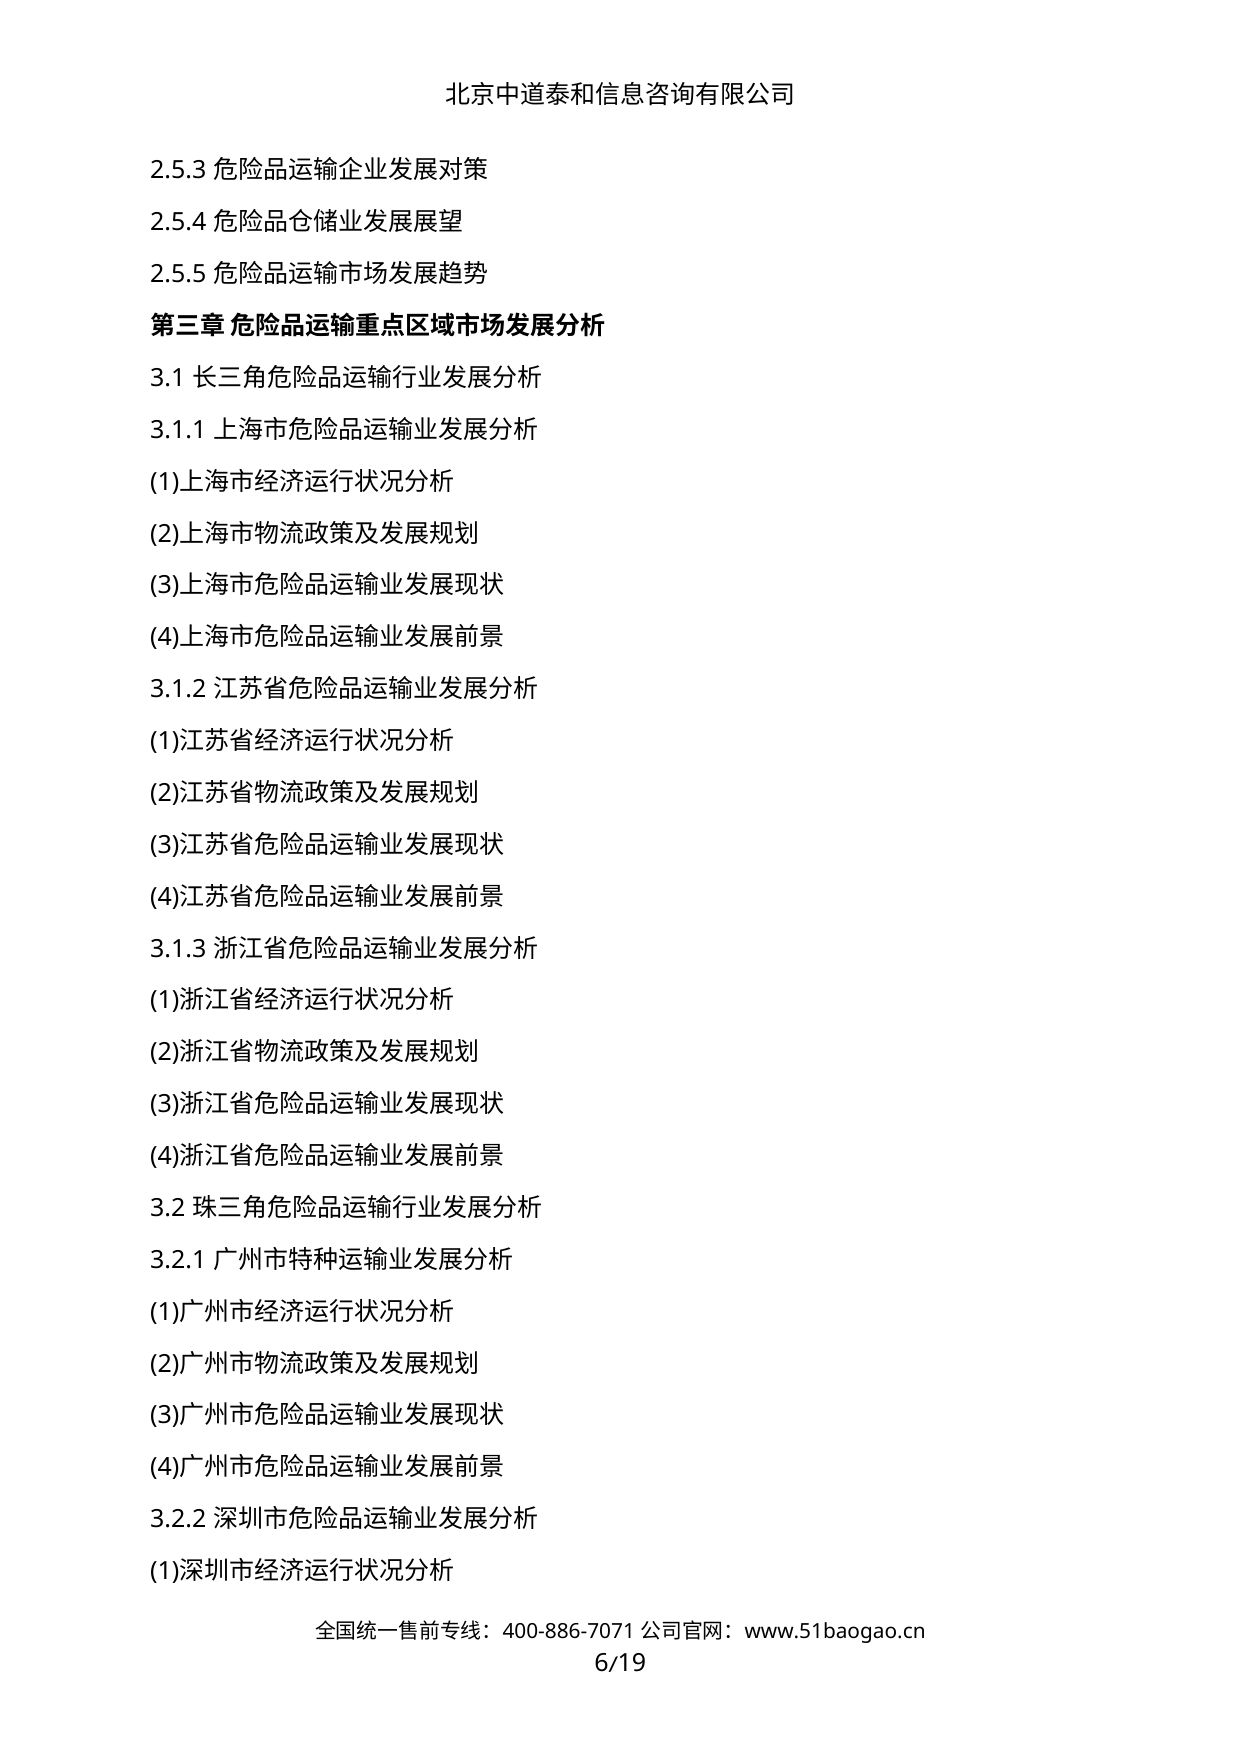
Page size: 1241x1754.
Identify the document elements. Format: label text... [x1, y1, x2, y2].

text 3.2 珠三角危险品运输行业发展分析 [150, 1187, 1090, 1224]
text 3.2.1 广州市特种运输业发展分析 [150, 1239, 1090, 1276]
text (1)浙江省经济运行状况分析 [150, 980, 1090, 1016]
text (2)江苏省物流政策及发展规划 [150, 772, 1090, 809]
text (3)上海市危险品运输业发展现状 [150, 565, 1090, 601]
text 3.1 长三角危险品运输行业发展分析 [150, 357, 1090, 394]
text (1)江苏省经济运行状况分析 [150, 721, 1090, 757]
text 2.5.5 危险品运输市场发展趋势 [150, 254, 1090, 290]
text (2)浙江省物流政策及发展规划 [150, 1032, 1090, 1068]
text (3)广州市危险品运输业发展现状 [150, 1395, 1090, 1431]
text (2)广州市物流政策及发展规划 [150, 1343, 1090, 1379]
text (4)上海市危险品运输业发展前景 [150, 617, 1090, 653]
text (4)广州市危险品运输业发展前景 [150, 1447, 1090, 1483]
text (4)江苏省危险品运输业发展前景 [150, 876, 1090, 912]
text (2)上海市物流政策及发展规划 [150, 513, 1090, 549]
text 第三章 危险品运输重点区域市场发展分析 [150, 306, 1090, 342]
text 3.1.3 浙江省危险品运输业发展分析 [150, 928, 1090, 964]
text 3.2.2 深圳市危险品运输业发展分析 [150, 1499, 1090, 1535]
text (3)浙江省危险品运输业发展现状 [150, 1084, 1090, 1120]
text 2.5.4 危险品仓储业发展展望 [150, 202, 1090, 238]
text 2.5.3 危险品运输企业发展对策 [150, 150, 1090, 186]
text 3.1.1 上海市危险品运输业发展分析 [150, 409, 1090, 446]
text (1)广州市经济运行状况分析 [150, 1291, 1090, 1327]
text (1)深圳市经济运行状况分析 [150, 1551, 1090, 1587]
text (3)江苏省危险品运输业发展现状 [150, 824, 1090, 861]
text (4)浙江省危险品运输业发展前景 [150, 1136, 1090, 1172]
text 3.1.2 江苏省危险品运输业发展分析 [150, 669, 1090, 705]
text (1)上海市经济运行状况分析 [150, 461, 1090, 497]
